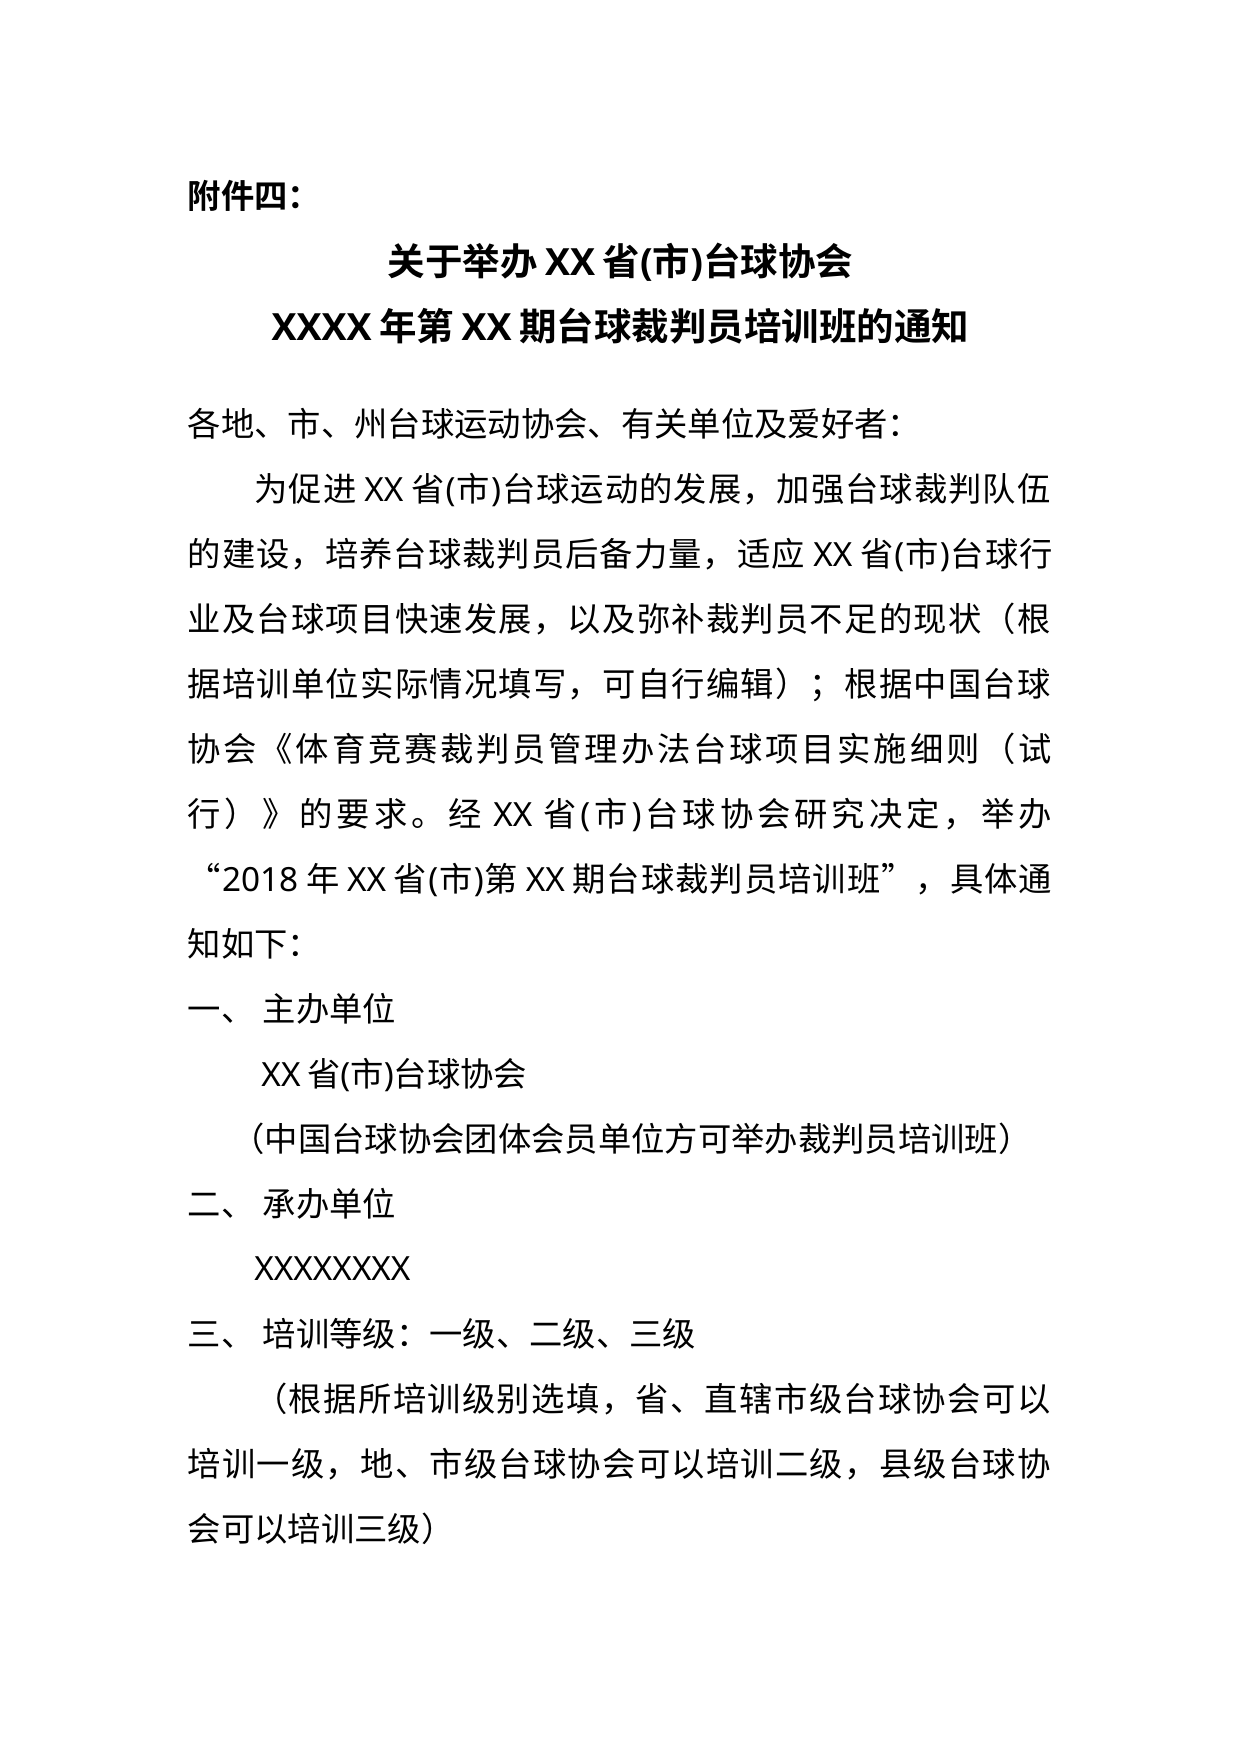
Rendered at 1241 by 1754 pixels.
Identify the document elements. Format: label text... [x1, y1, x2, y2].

list 培训等级：一级、二级、三级 [187, 1299, 1053, 1364]
text 为促进XX省(市)台球运动的发展，加强台球裁判队伍的建设，培养台球裁判员后备力量，适应XX省(市)台球行业及台球项目快速发展，以及弥补裁判员不足的现状（根据培训单位实际情况填写，可自行编辑）；根据中国台球协会《体育竞赛裁判员管理办法台球项目实施细则（试行）》的要求。经XX省(市)台球协会研究决定，举办“2018年XX省(市)第XX期台球裁判员培训班”，具体通知如下： [187, 454, 1053, 974]
list 承办单位 [187, 1169, 1053, 1234]
text （根据所培训级别选填，省、直辖市级台球协会可以培训一级，地、市级台球协会可以培训二级，县级台球协会可以培训三级） [187, 1364, 1053, 1559]
list 主办单位 [187, 974, 1053, 1039]
list XXXXXXXX [187, 1234, 1053, 1299]
text 附件四： [187, 162, 1053, 227]
text XXXX年第XX期台球裁判员培训班的通知 [187, 292, 1053, 357]
list XX省(市)台球协会 [187, 1039, 1053, 1104]
text 关于举办XX省(市)台球协会 [187, 227, 1053, 292]
text （中国台球协会团体会员单位方可举办裁判员培训班） [187, 1104, 1053, 1169]
text 各地、市、州台球运动协会、有关单位及爱好者： [187, 389, 1053, 454]
